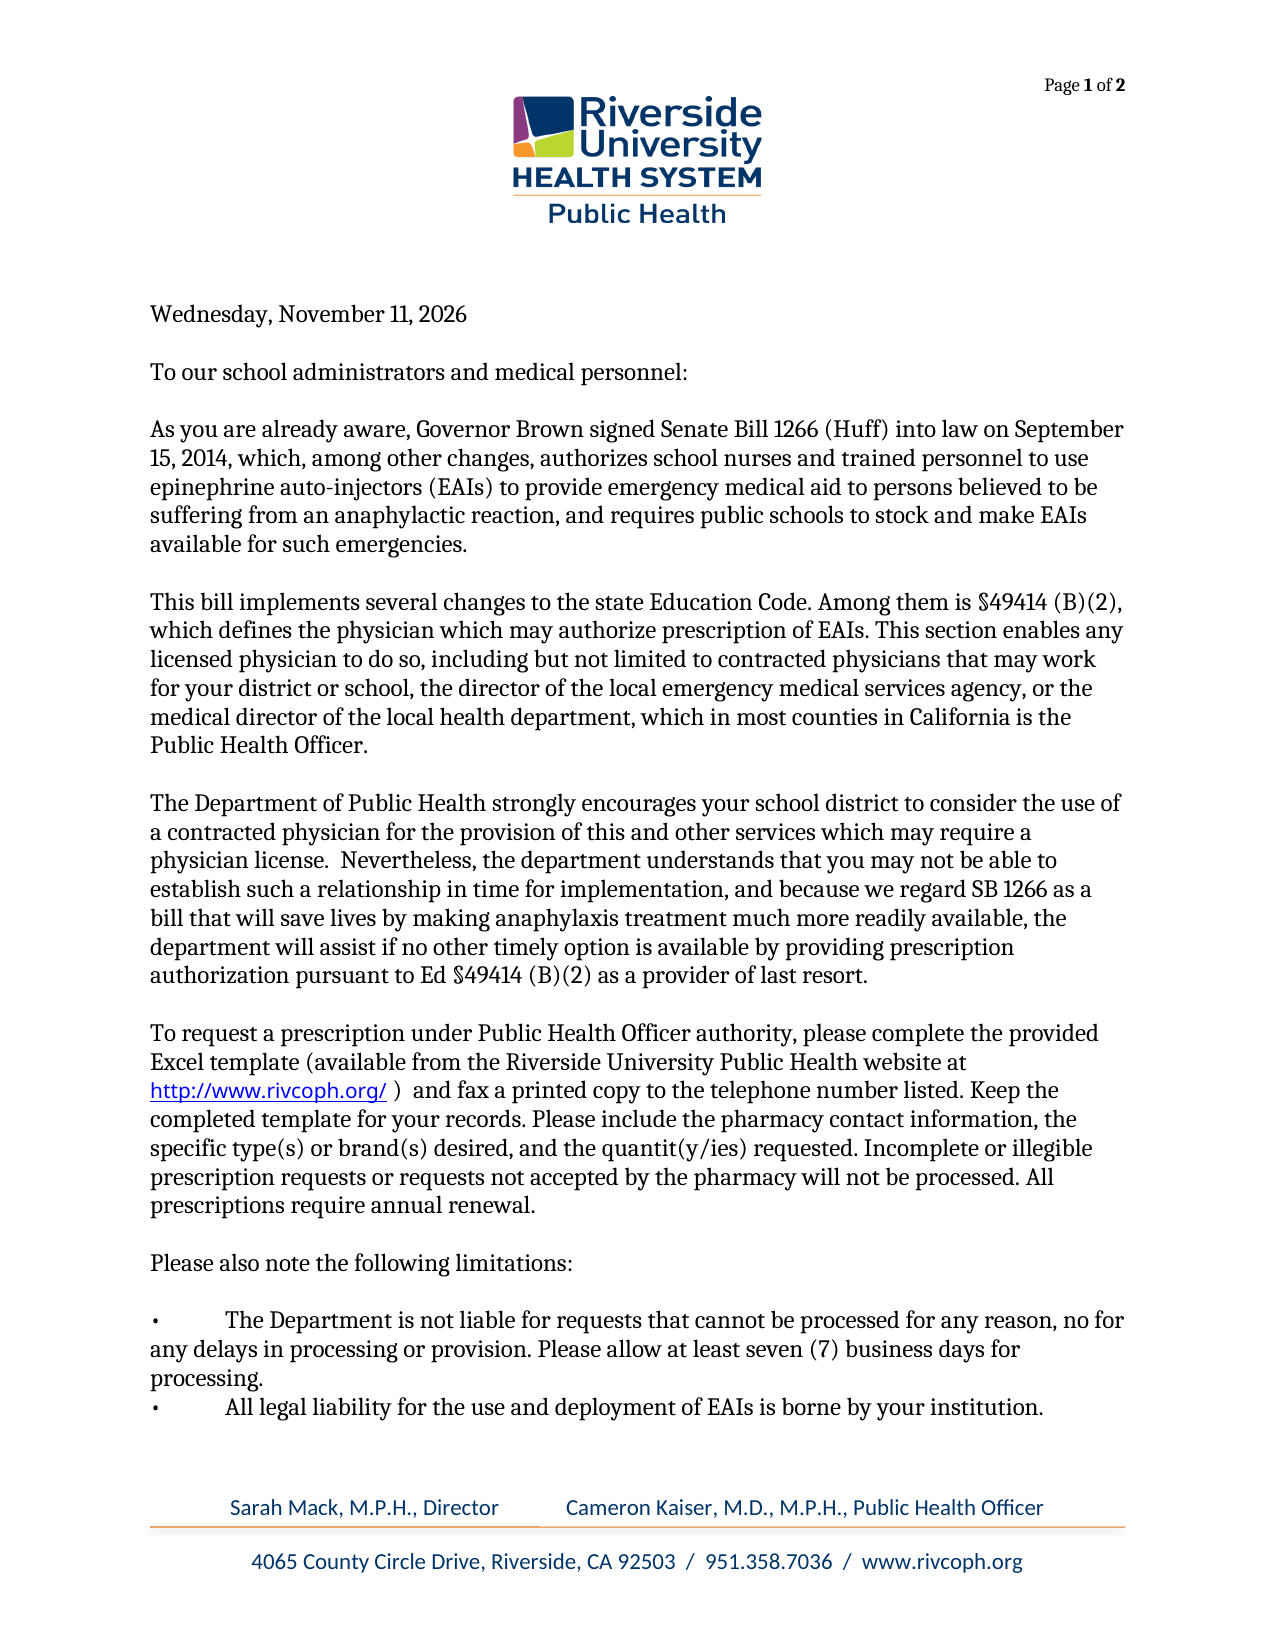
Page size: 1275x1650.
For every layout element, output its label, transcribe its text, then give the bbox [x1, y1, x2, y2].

text The Department of Public Health strongly encourages your school district to consider the use of a contracted physician for the provision of this and other services which may require a physician license. Nevertheless, the department understands that you may not be able to establish such a relationship in time for implementation, and because we regard SB 1266 as a bill that will save lives by making anaphylaxis treatment much more readily available, the department will assist if no other timely option is available by providing prescription authorization pursuant to Ed §49414 (B)(2) as a provider of last resort. [150, 789, 1125, 990]
text To request a prescription under Public Health Officer authority, please complete the provided Excel template (available from the Riverside University Public Health website at http://www.rivcoph.org/ ) and fax a printed copy to the telephone number listed. Keep the completed template for your records. Please include the pharmacy contact information, the specific type(s) or brand(s) desired, and the quantit(y/ies) requested. Incomplete or illegible prescription requests or requests not accepted by the pharmacy will not be processed. All prescriptions require annual renewal. [150, 1019, 1125, 1220]
text This bill implements several changes to the state Education Code. Among them is §49414 (B)(2), which defines the physician which may authorize prescription of EAIs. This section enables any licensed physician to do so, including but not limited to contracted physicians that may work for your district or school, the director of the local emergency medical services agency, or the medical director of the local health department, which in most counties in California is the Public Health Officer. [150, 587, 1125, 760]
text As you are already aware, Governor Brown signed Senate Bill 1266 (Huff) into law on September 15, 2014, which, among other changes, authorizes school nurses and trained personnel to use epinephrine auto-injectors (EAIs) to provide emergency medical aid to persons believed to be suffering from an anaphylactic reaction, and requires public schools to stock and make EAIs available for such emergencies. [150, 415, 1125, 559]
text • All legal liability for the use and deployment of EAIs is borne by your institution. [150, 1392, 1125, 1421]
text Please also note the following limitations: [150, 1249, 1125, 1277]
text Thursday, May 25, 2017 [150, 300, 1125, 329]
text • The Department is not liable for requests that cannot be processed for any reason, no for any delays in processing or provision. Please allow at least seven (7) business days for processing. [150, 1306, 1125, 1392]
text To our school administrators and medical personnel: [150, 357, 1125, 386]
picture [513, 96, 762, 223]
